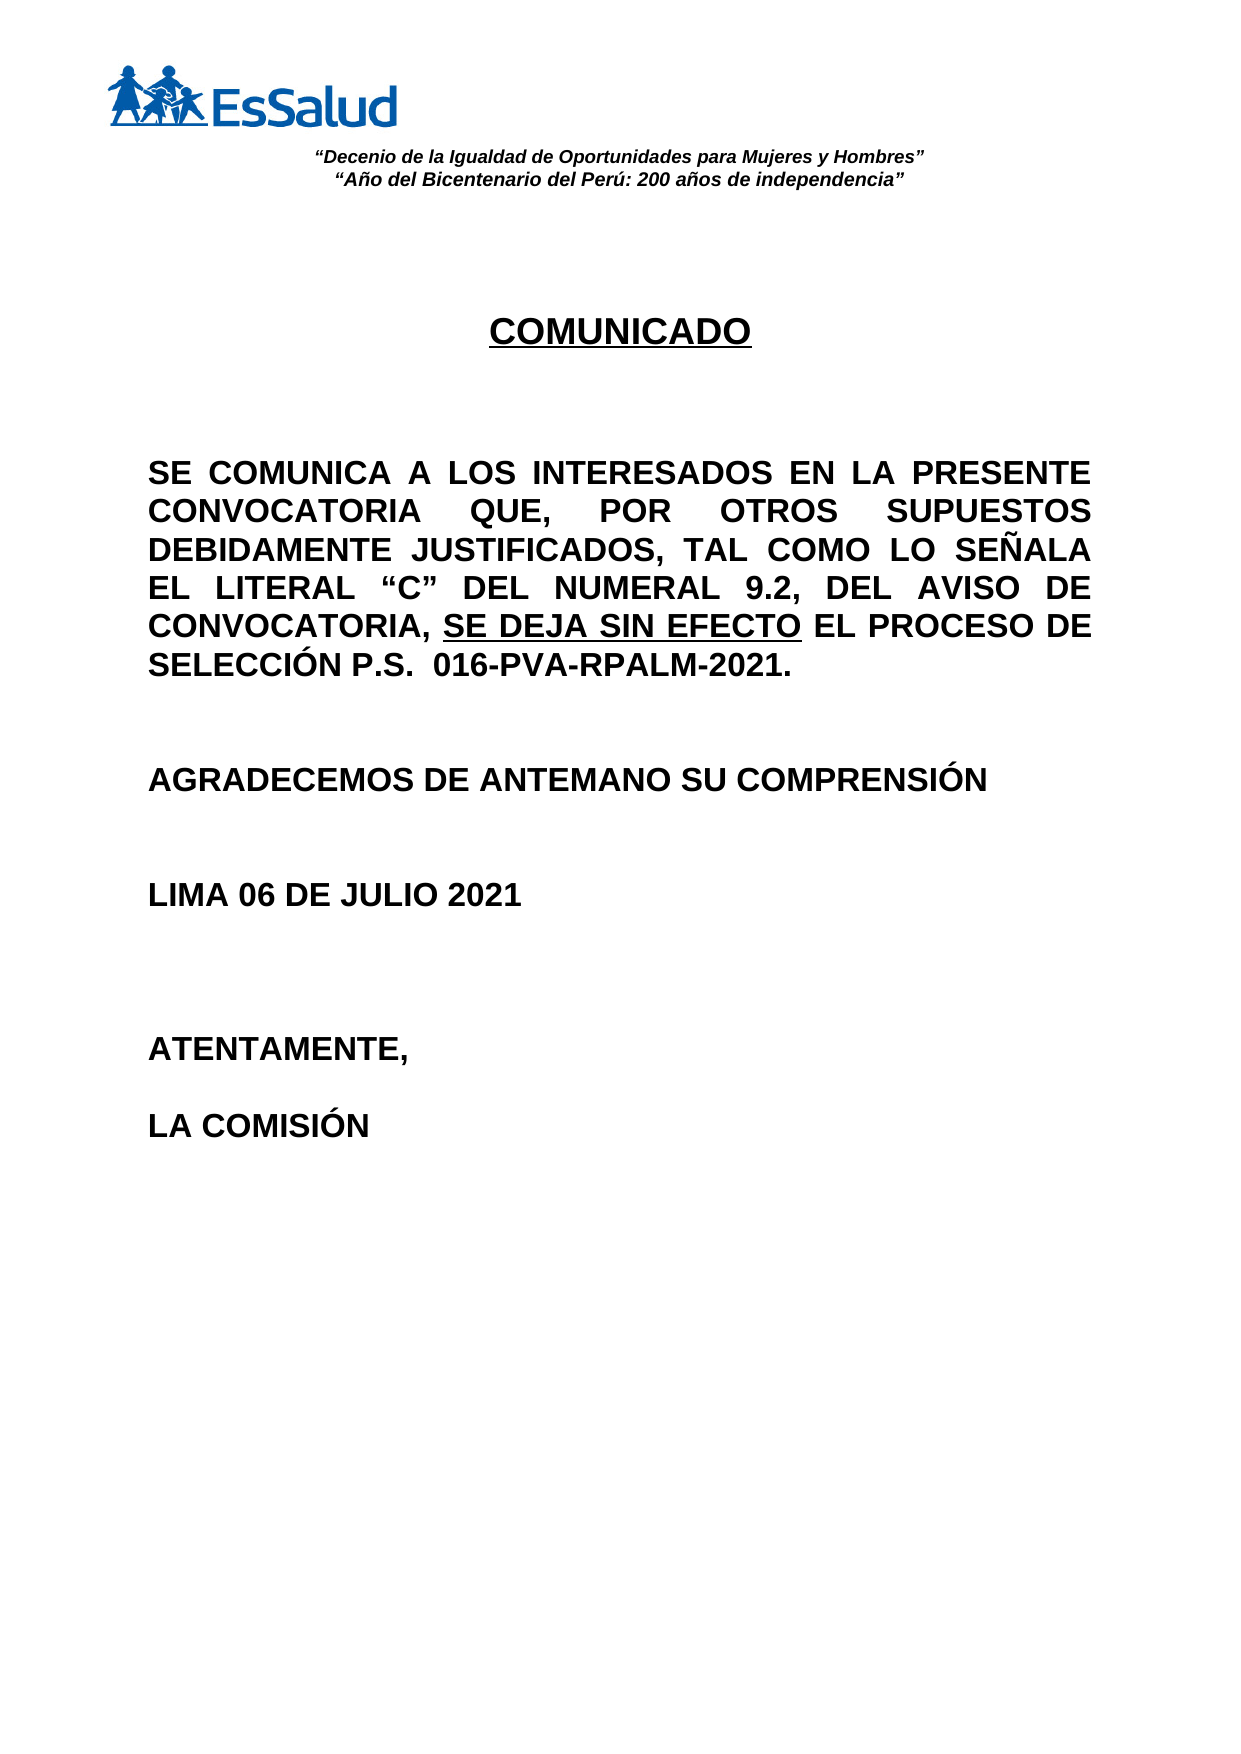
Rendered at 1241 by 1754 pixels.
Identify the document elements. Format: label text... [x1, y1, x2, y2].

text LIMA 06 DE JULIO 2021 [148, 876, 1092, 914]
text ATENTAMENTE, [148, 1029, 1092, 1068]
picture [82, 33, 426, 157]
text LA COMISIÓN [148, 1106, 1092, 1144]
text AGRADECEMOS DE ANTEMANO SU COMPRENSIÓN [148, 760, 1092, 799]
text COMUNICADO [148, 309, 1092, 352]
text SE COMUNICA A LOS INTERESADOS EN LA PRESENTE CONVOCATORIA QUE, POR OTROS SUPUESTOS DEBIDAMENTE JUSTIFICADOS, TAL COMO LO SEÑALA EL LITERAL “C” DEL NUMERAL 9.2, DEL AVISO DE CONVOCATORIA, SE DEJA SIN EFECTO EL PROCESO DE SELECCIÓN P.S. 016-PVA-RPALM-2021. [148, 453, 1092, 683]
